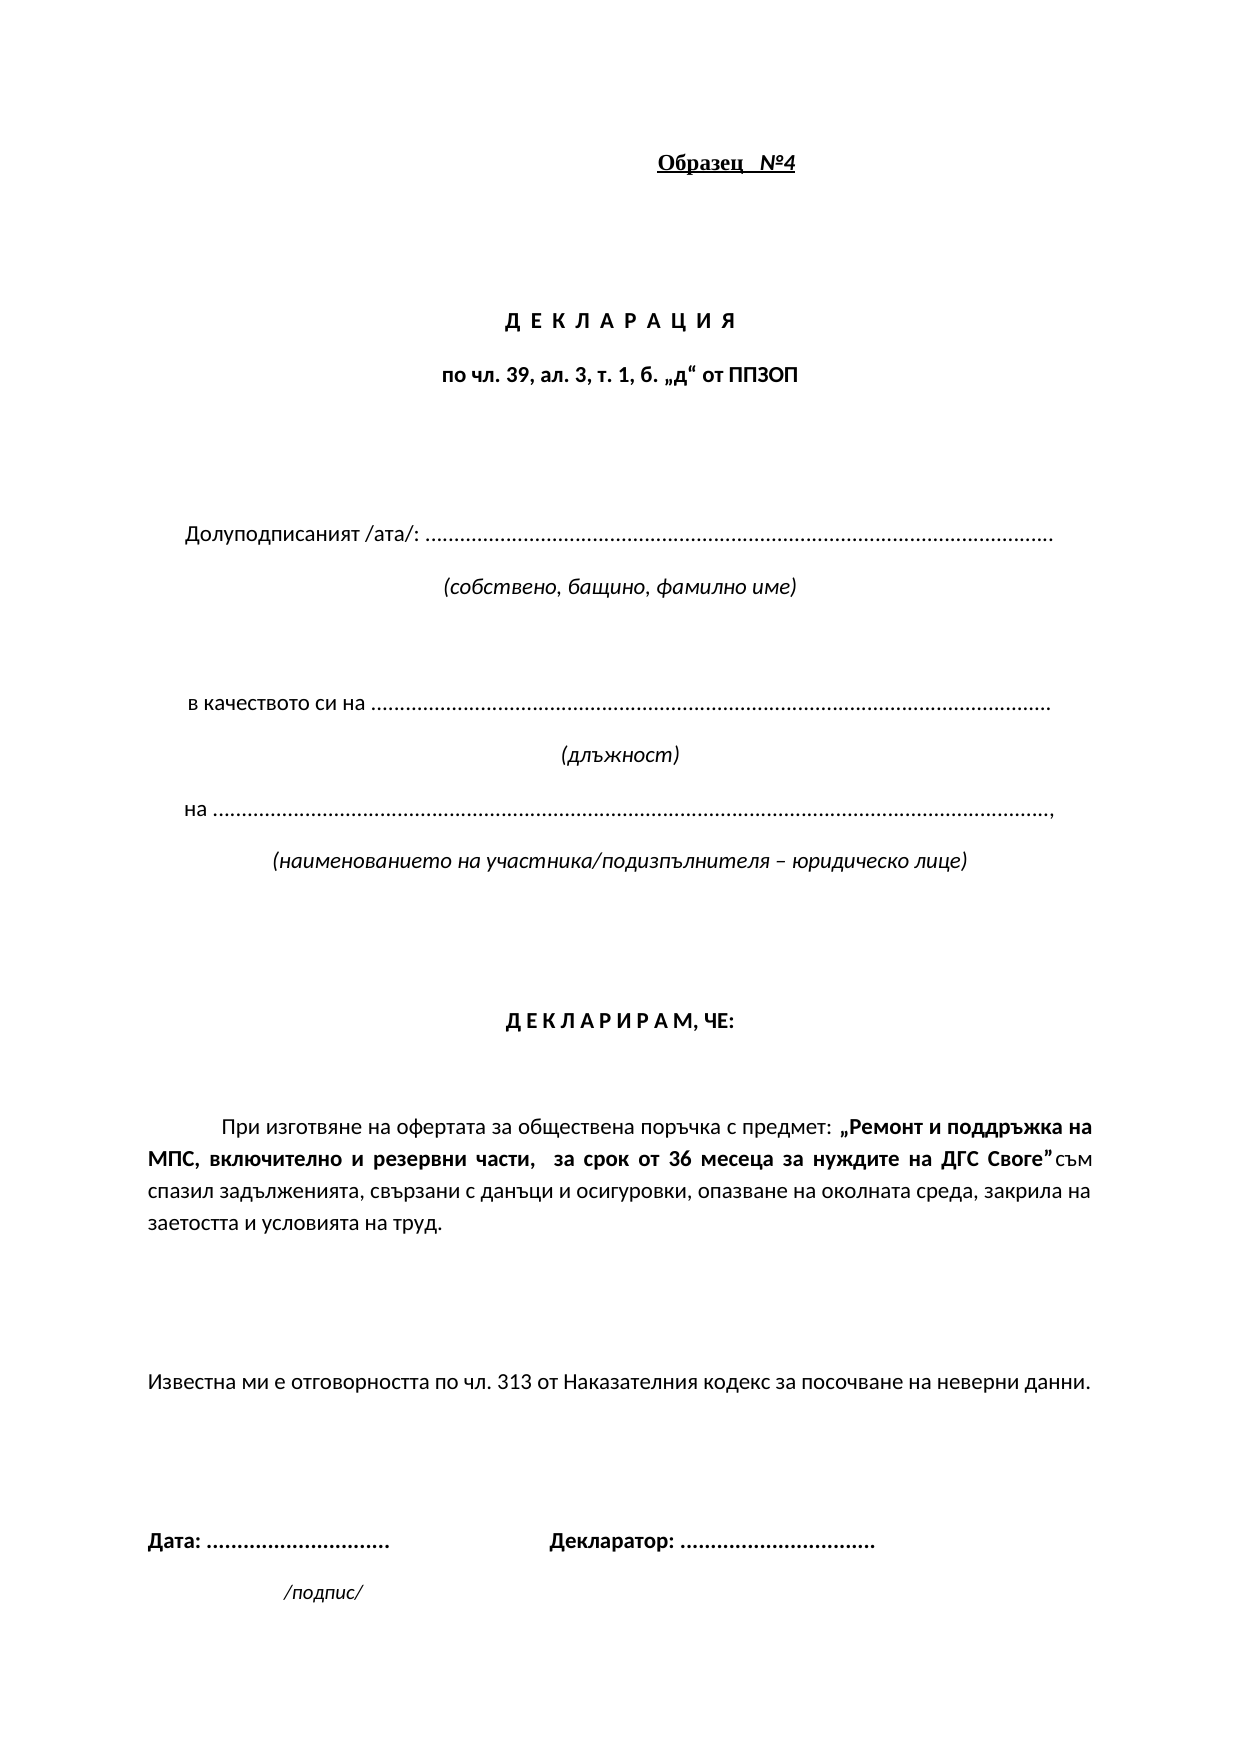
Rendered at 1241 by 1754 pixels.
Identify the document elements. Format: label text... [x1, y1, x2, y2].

text (длъжност) [148, 741, 1093, 769]
text Долуподписаният /ата/: ............................................................................................................. [148, 519, 1093, 547]
text Д Е К Л А Р А Ц И Я [148, 307, 1093, 335]
text Известна ми е отговорността по чл. 313 от Наказателния кодекс за посочване на неверни данни. [148, 1367, 1093, 1395]
text /подпис/ [148, 1579, 1093, 1605]
text на ................................................................................................................................................., [148, 794, 1093, 822]
text по чл. 39, ал. 3, т. 1, б. „д“ от ППЗОП [148, 360, 1093, 388]
text в качеството си на ...................................................................................................................... [148, 688, 1093, 716]
text Образец №4 [148, 148, 1093, 176]
text Дата: .............................. Декларатор: ................................ [148, 1526, 1093, 1554]
text При изготвяне на офертата за обществена поръчка с предмет: „Ремонт и поддръжка на МПС, включително и резервни части, за срок от 36 месеца за нуждите на ДГС Своге”съм спазил задълженията, свързани с данъци и осигуровки, опазване на околната среда, закрила на заетостта и условията на труд. [148, 1112, 1093, 1236]
text (наименованието на участника/подизпълнителя – юридическо лице) [148, 847, 1093, 875]
text (собствено, бащино, фамилно име) [148, 572, 1093, 600]
text Д Е К Л А Р И Р А М, ЧЕ: [148, 1006, 1093, 1034]
